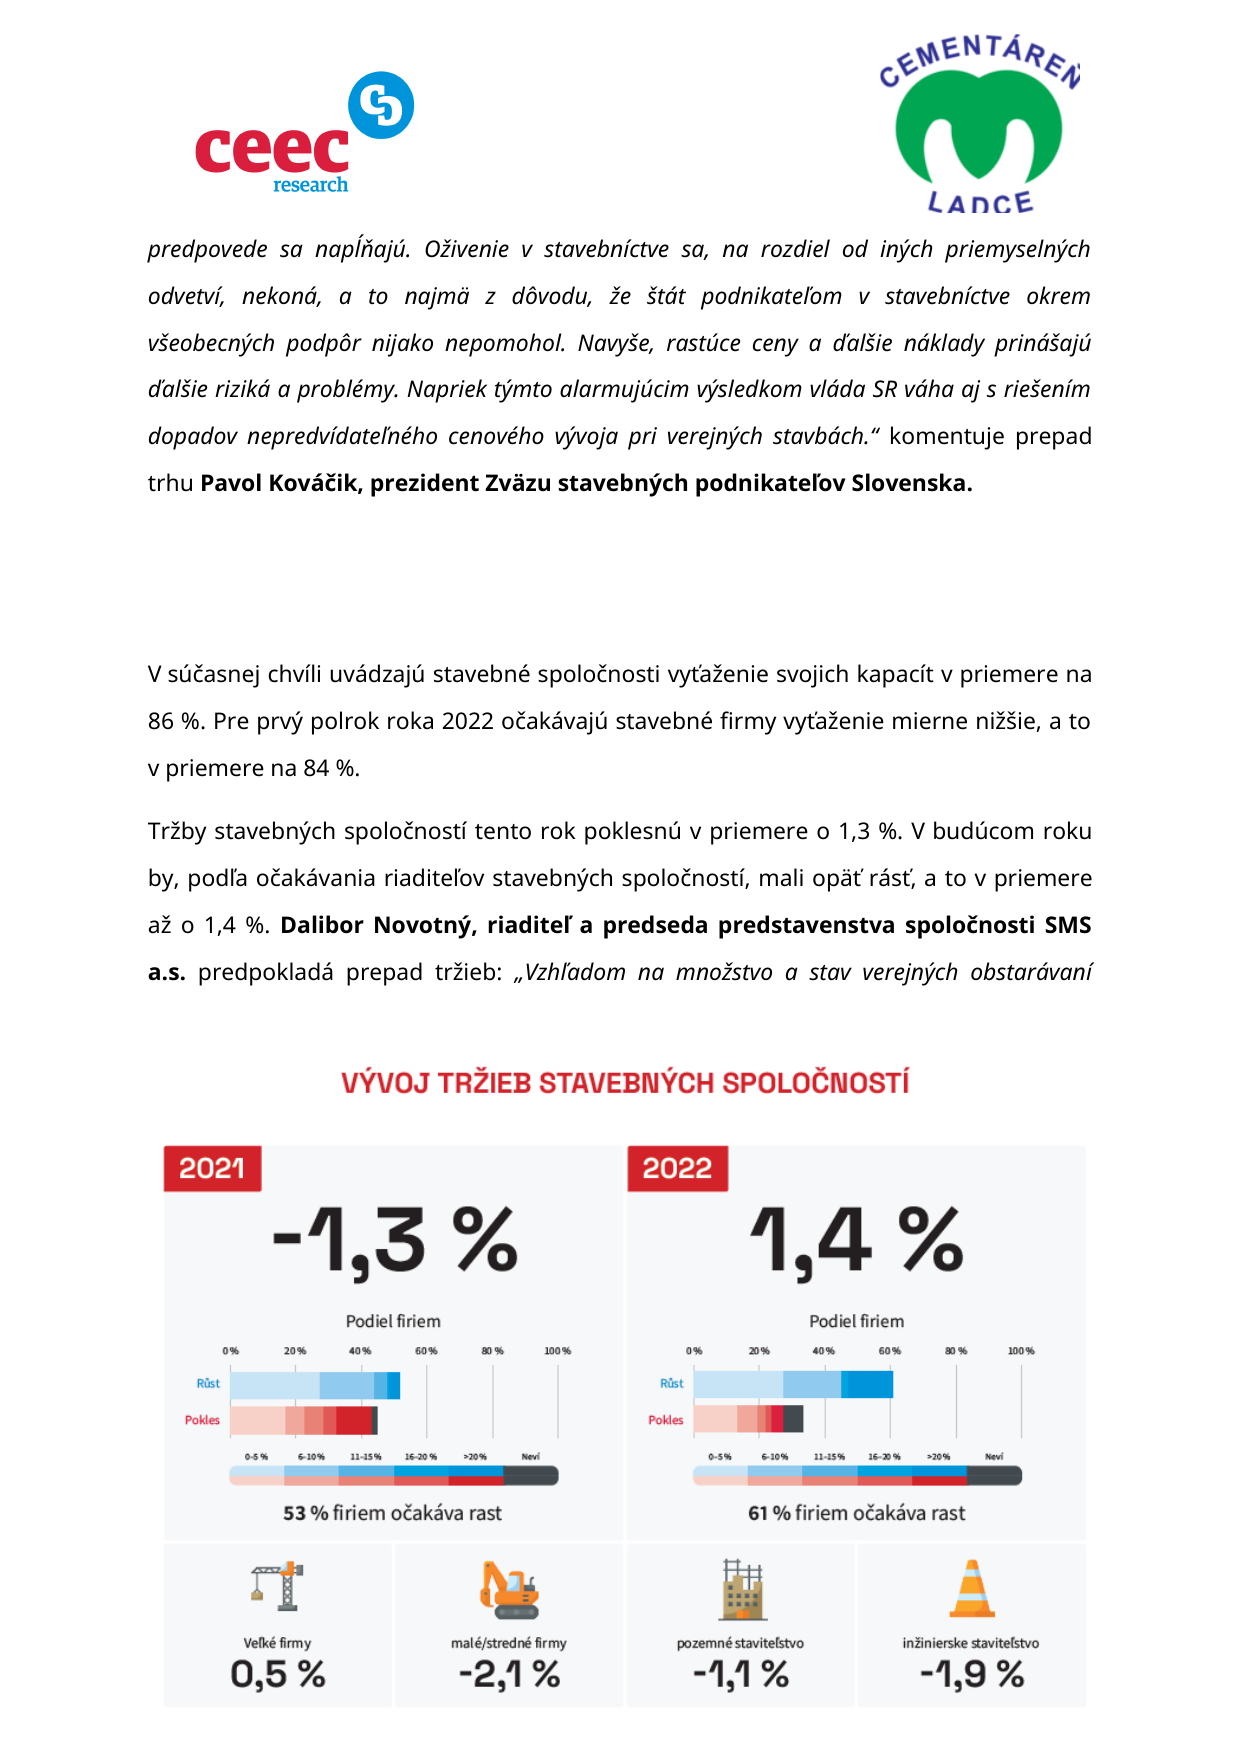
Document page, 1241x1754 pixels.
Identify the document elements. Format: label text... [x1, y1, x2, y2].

picture [880, 34, 1080, 213]
picture [147, 51, 457, 217]
text V súčasnej chvíli uvádzajú stavebné spoločnosti vyťaženie svojich kapacít v priemere na 86 %. Pre prvý polrok roka 2022 očakávajú stavebné firmy vyťaženie mierne nižšie, a to v priemere na 84 %. [148, 658, 1093, 783]
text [148, 148, 1093, 498]
text Tržby stavebných spoločností tento rok poklesnú v priemere o 1,3 %. V budúcom roku by, podľa očakávania riaditeľov stavebných spoločností, mali opäť rásť, a to v priemere až o 1,4 %. Dalibor Novotný, riaditeľ a predseda predstavenstva spoločnosti SMS a.s. predpokladá prepad tržieb: „Vzhľadom na množstvo a stav verejných obstarávaní očakávame prepad v obratoch na stavebnom trhu v dopravných aj vodohospodárskych stavbách.“ [148, 815, 1093, 987]
picture [146, 1048, 1092, 1720]
